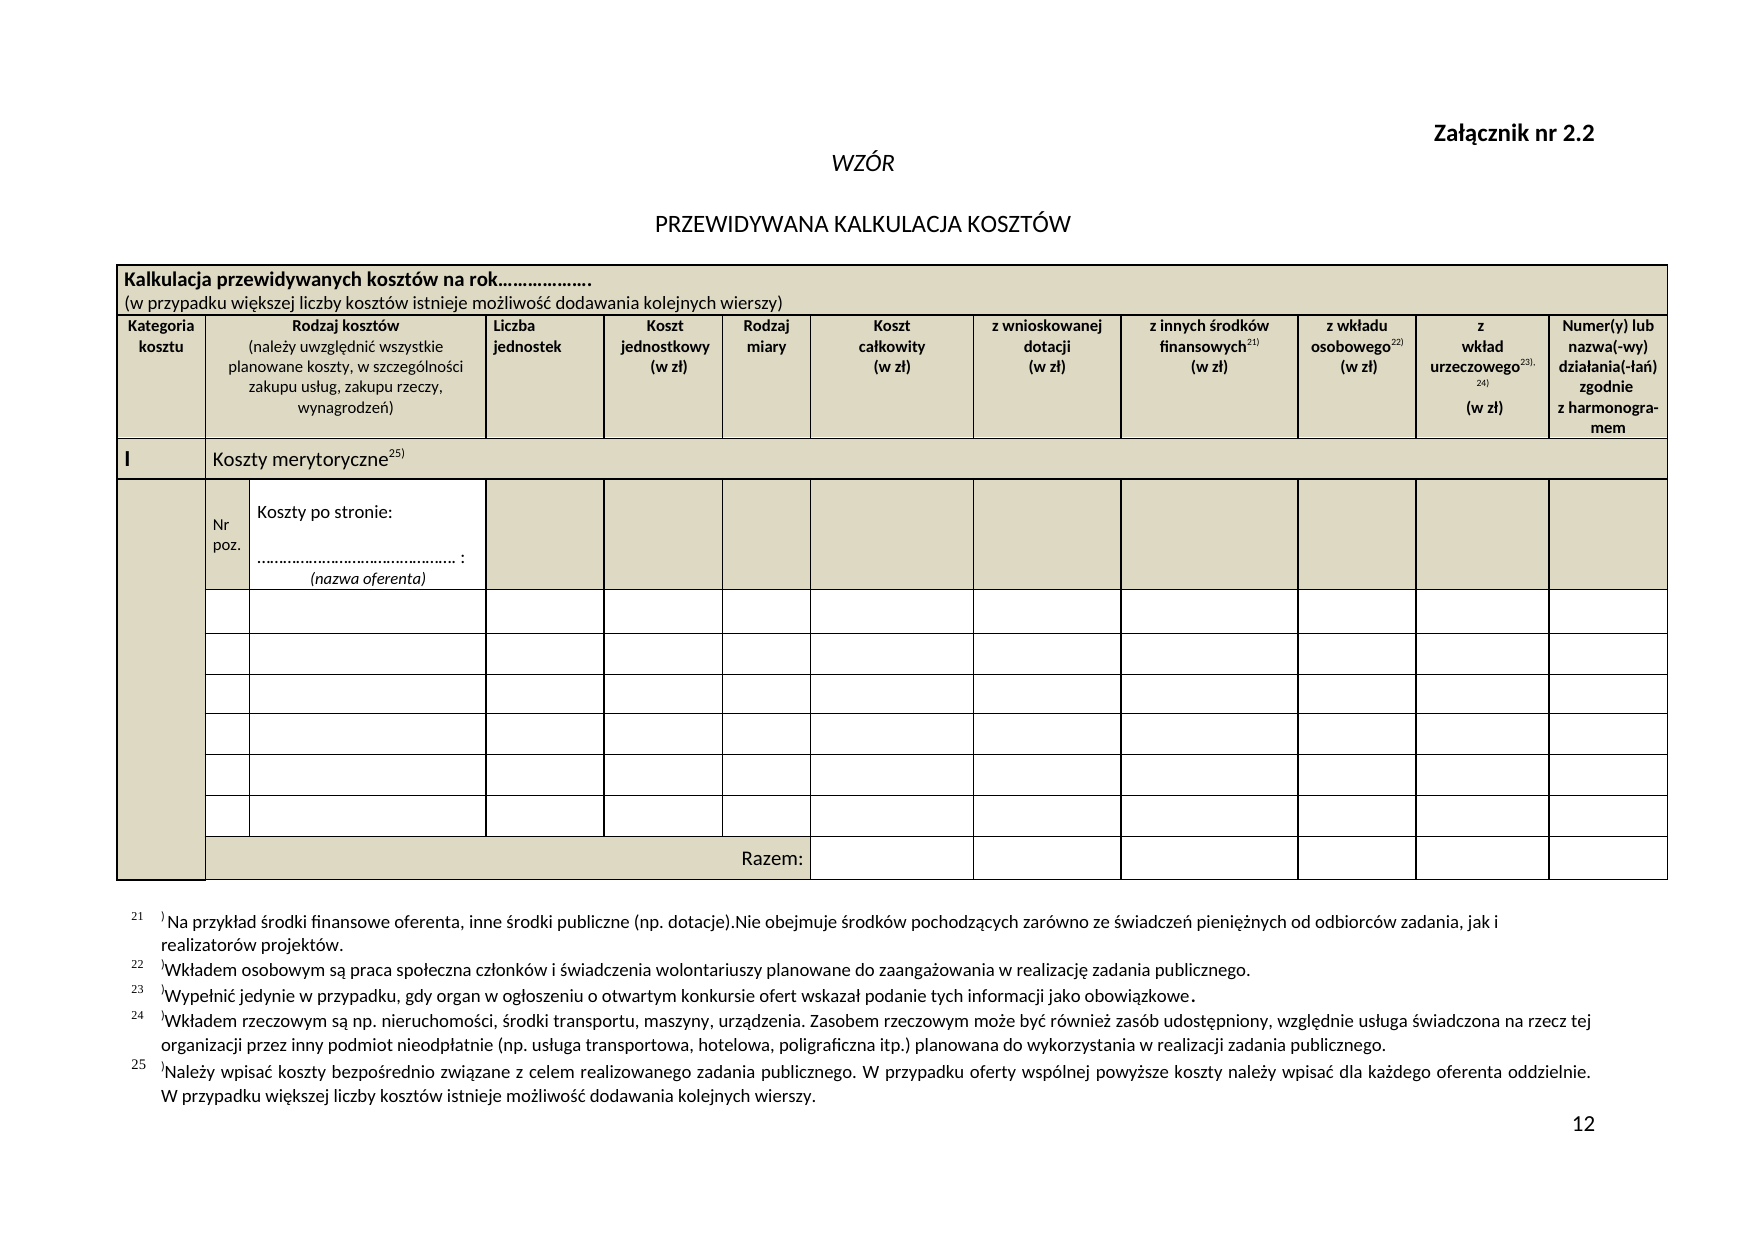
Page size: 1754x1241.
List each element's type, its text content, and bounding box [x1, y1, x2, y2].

table_cell z wkładurzeczowego), ) (w zł) [1417, 316, 1548, 437]
table_cell [1550, 858, 1667, 879]
table_cell [974, 714, 1120, 754]
table_cell Numer(y) lub nazwa(-wy) działania(-łań) zgodnie z harmonogra-mem [1550, 316, 1667, 437]
table_cell [811, 590, 973, 632]
table_cell [206, 714, 249, 754]
table_cell [250, 634, 485, 674]
table_cell [974, 634, 1120, 674]
table_cell Nr poz. [206, 480, 249, 589]
table_cell Rodzaj miary [723, 316, 810, 437]
table_cell [1122, 858, 1297, 879]
table_cell [1299, 837, 1415, 858]
table_cell [723, 590, 810, 632]
table_cell [487, 590, 603, 632]
table_cell Koszt jednostkowy (w zł) [605, 316, 722, 437]
table_cell z innych środków finansowych) (w zł) [1122, 316, 1297, 437]
table_cell [811, 796, 973, 836]
table_cell [1299, 480, 1415, 589]
table_cell Koszt całkowity (w zł) [811, 316, 973, 437]
table_cell [1417, 755, 1548, 795]
table_cell [1550, 755, 1667, 795]
text Załącznik nr 2.2 [131, 117, 1595, 147]
table_cell Koszty merytoryczne) [206, 439, 1667, 478]
table_cell [206, 590, 249, 632]
table_cell [206, 755, 249, 795]
table_cell [974, 837, 1120, 858]
table_cell [250, 675, 485, 713]
table_cell [206, 634, 249, 674]
table_cell [1122, 755, 1297, 795]
table_cell [605, 480, 722, 589]
table_cell [250, 714, 485, 754]
table_header Kalkulacja przewidywanych kosztów na rok………………. (w przypadku większej liczby kosztów istnieje możliwość dodawania kolejnych wierszy) [118, 266, 1667, 314]
table_cell z wnioskowanej dotacji (w zł) [974, 316, 1120, 437]
table_cell [1122, 634, 1297, 674]
table_cell [811, 755, 973, 795]
table_cell [605, 755, 722, 795]
table_cell [1417, 714, 1548, 754]
table_cell [1550, 675, 1667, 713]
table_cell [1122, 590, 1297, 632]
table_cell [487, 634, 603, 674]
table_cell [1122, 675, 1297, 713]
table_cell [811, 858, 973, 879]
text PRZEWIDYWANA KALKULACJA KOSZTÓW [131, 208, 1595, 239]
table_cell [1550, 837, 1667, 858]
table_cell [1299, 590, 1415, 632]
table_cell [723, 480, 810, 589]
table_cell [1417, 675, 1548, 713]
table_cell Liczba jednostek [487, 316, 603, 437]
table_cell [723, 634, 810, 674]
table_cell [487, 480, 603, 589]
table_cell [811, 837, 973, 858]
table_cell [974, 675, 1120, 713]
table_cell [1299, 675, 1415, 713]
table_cell [1299, 714, 1415, 754]
table_cell [1122, 714, 1297, 754]
table_cell Razem: [206, 837, 810, 879]
table_cell [1550, 634, 1667, 674]
table_cell Koszty po stronie: ………………………………………. : (nazwa oferenta) [250, 480, 485, 589]
table_cell [487, 714, 603, 754]
table_cell [605, 714, 722, 754]
table_cell Kategoria kosztu [118, 316, 205, 437]
table_cell [811, 675, 973, 713]
table_cell [1417, 634, 1548, 674]
table_cell [605, 590, 722, 632]
table_cell [1299, 796, 1415, 836]
table_cell Rodzaj kosztów (należy uwzględnić wszystkie planowane koszty, w szczególności zakupu usług, zakupu rzeczy, wynagrodzeń) [206, 316, 485, 437]
table_cell [605, 675, 722, 713]
table_cell [1299, 755, 1415, 795]
table_cell [974, 796, 1120, 836]
table_cell [1417, 837, 1548, 858]
table_cell [723, 755, 810, 795]
table_cell [723, 796, 810, 836]
table_cell [1122, 480, 1297, 589]
table_cell [1122, 796, 1297, 836]
table_cell [1550, 714, 1667, 754]
table_cell [118, 480, 205, 879]
table_cell [1550, 590, 1667, 632]
table_cell [605, 634, 722, 674]
table_cell [605, 796, 722, 836]
table_cell [723, 675, 810, 713]
table_cell [811, 634, 973, 674]
table_cell [974, 590, 1120, 632]
table_cell [1417, 480, 1548, 589]
table_cell [206, 796, 249, 836]
table_cell [974, 755, 1120, 795]
table_cell [1417, 590, 1548, 632]
table_cell [1122, 837, 1297, 858]
table_cell I [118, 439, 205, 478]
table_cell [487, 755, 603, 795]
table_cell [1550, 796, 1667, 836]
table_cell [974, 858, 1120, 879]
table_cell [723, 714, 810, 754]
table_cell [1550, 480, 1667, 589]
table_cell [811, 714, 973, 754]
table_cell [206, 675, 249, 713]
table_cell [1417, 796, 1548, 836]
table_cell [250, 755, 485, 795]
table_cell [250, 796, 485, 836]
table_cell [1417, 858, 1548, 879]
table_cell [1299, 634, 1415, 674]
table_cell [1299, 858, 1415, 879]
table_cell [974, 480, 1120, 589]
text WZÓR [131, 147, 1595, 178]
table_cell z wkładu osobowego) (w zł) [1299, 316, 1415, 437]
table_cell [811, 480, 973, 589]
table_cell [487, 675, 603, 713]
table_cell [250, 590, 485, 632]
table_cell [487, 796, 603, 836]
